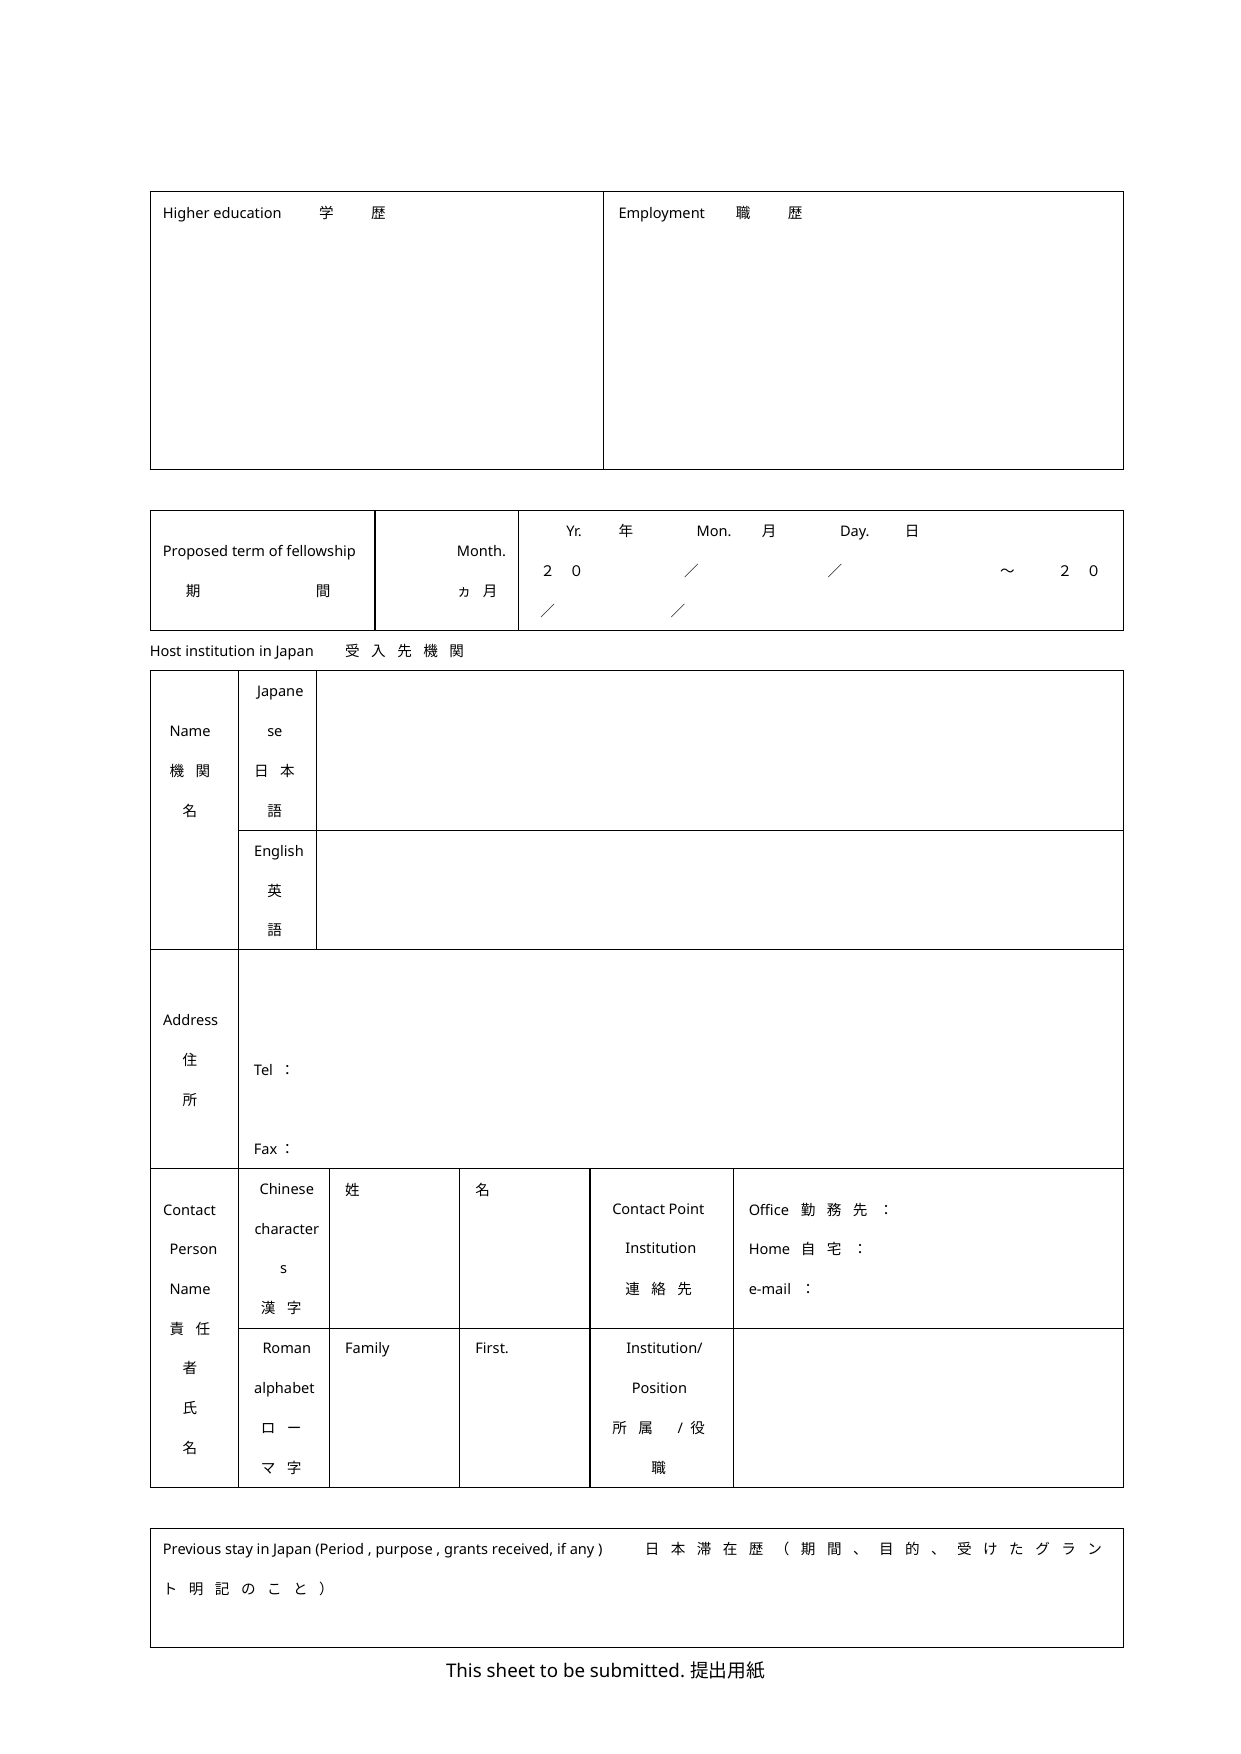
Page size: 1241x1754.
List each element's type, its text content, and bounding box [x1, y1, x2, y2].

table_cell Tel： Fax： [239, 950, 1123, 1168]
table_header Proposed term of fellowship 期 間 [151, 511, 374, 629]
table_cell 姓 [330, 1169, 459, 1327]
table_header Month. ヵ月 [376, 511, 518, 629]
table_header Yr. 年 Mon. 月 Day. 日 ２０ ／ ／ ～ ２０ ／ ／ [519, 511, 1123, 629]
table_cell [317, 831, 1123, 949]
table_header Higher education 学 歴 [151, 192, 603, 469]
table_cell Institution/Position 所属 / 役職 [591, 1329, 733, 1487]
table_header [151, 1529, 1123, 1647]
table_cell Address 住 所 [151, 950, 238, 1168]
table_header [317, 671, 1123, 829]
table_cell Chinese characters 漢字 [239, 1169, 329, 1327]
text Host institution in Japan 受入先機関 [149, 631, 1061, 670]
table_cell Office勤務先： Home自宅： e-mail： [734, 1169, 1123, 1327]
table_cell Contact Point Institution 連絡先 [591, 1169, 733, 1327]
table_cell [734, 1329, 1123, 1487]
table_cell Roman alphabet ローマ字 [239, 1329, 329, 1487]
table_cell English 英 語 [239, 831, 316, 949]
table_header Name 機関名 [151, 671, 238, 949]
table_header Employment 職 歴 [604, 192, 1123, 469]
table_cell Family [330, 1329, 459, 1487]
table_cell First. [460, 1329, 589, 1487]
table_cell 名 [460, 1169, 589, 1327]
table_header Japanese 日本語 [239, 671, 316, 829]
table_cell Contact Person Name 責任者 氏 名 [151, 1169, 238, 1487]
